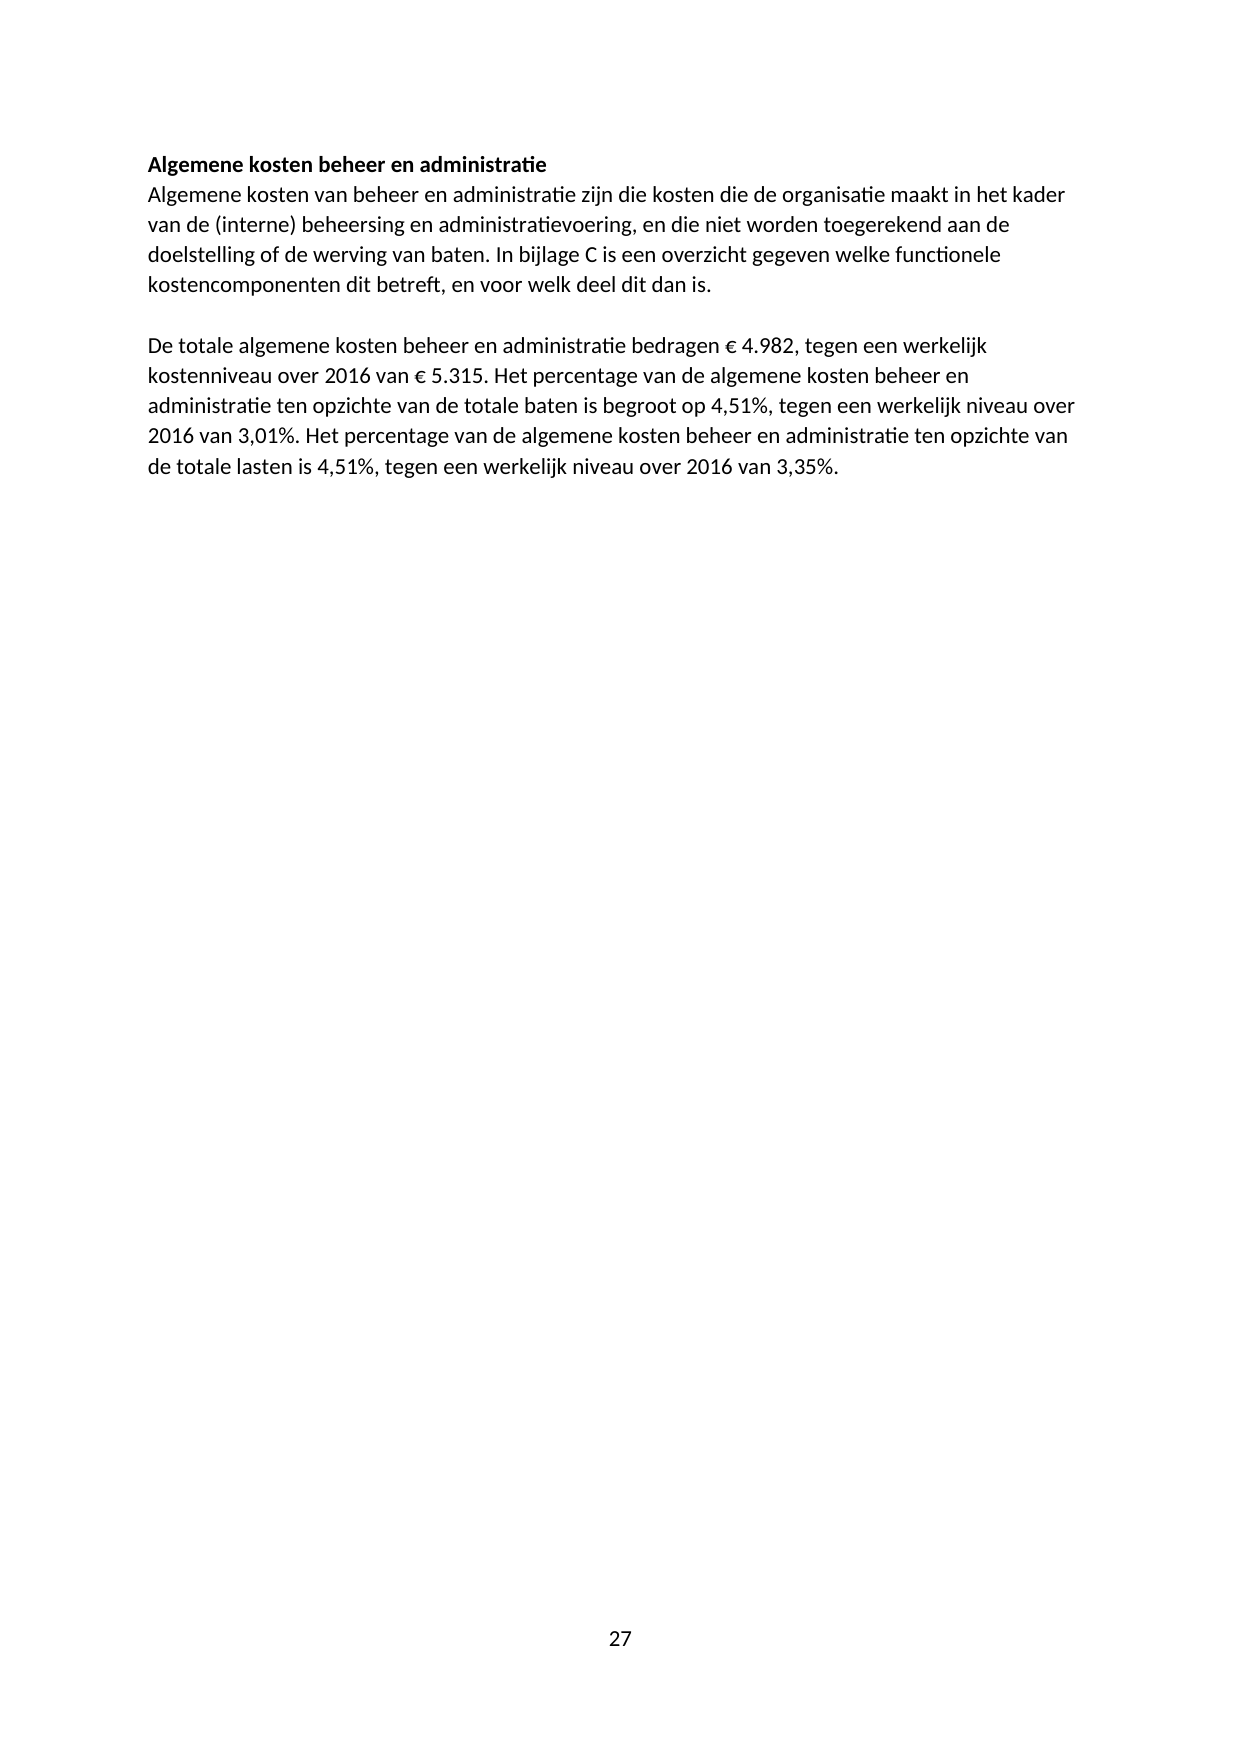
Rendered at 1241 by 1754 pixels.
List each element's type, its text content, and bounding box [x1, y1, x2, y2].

text Algemene kosten beheer en administratie [148, 148, 1093, 178]
text De totale algemene kosten beheer en administratie bedragen € 4.982, tegen een werkelijk kostenniveau over 2016 van € 5.315. Het percentage van de algemene kosten beheer en administratie ten opzichte van de totale baten is begroot op 4,51%, tegen een werkelijk niveau over 2016 van 3,01%. Het percentage van de algemene kosten beheer en administratie ten opzichte van de totale lasten is 4,51%, tegen een werkelijk niveau over 2016 van 3,35%. [148, 329, 1093, 480]
text Algemene kosten van beheer en administratie zijn die kosten die de organisatie maakt in het kader van de (interne) beheersing en administratievoering, en die niet worden toegerekend aan de doelstelling of de werving van baten. In bijlage C is een overzicht gegeven welke functionele kostencomponenten dit betreft, en voor welk deel dit dan is. [148, 178, 1093, 299]
